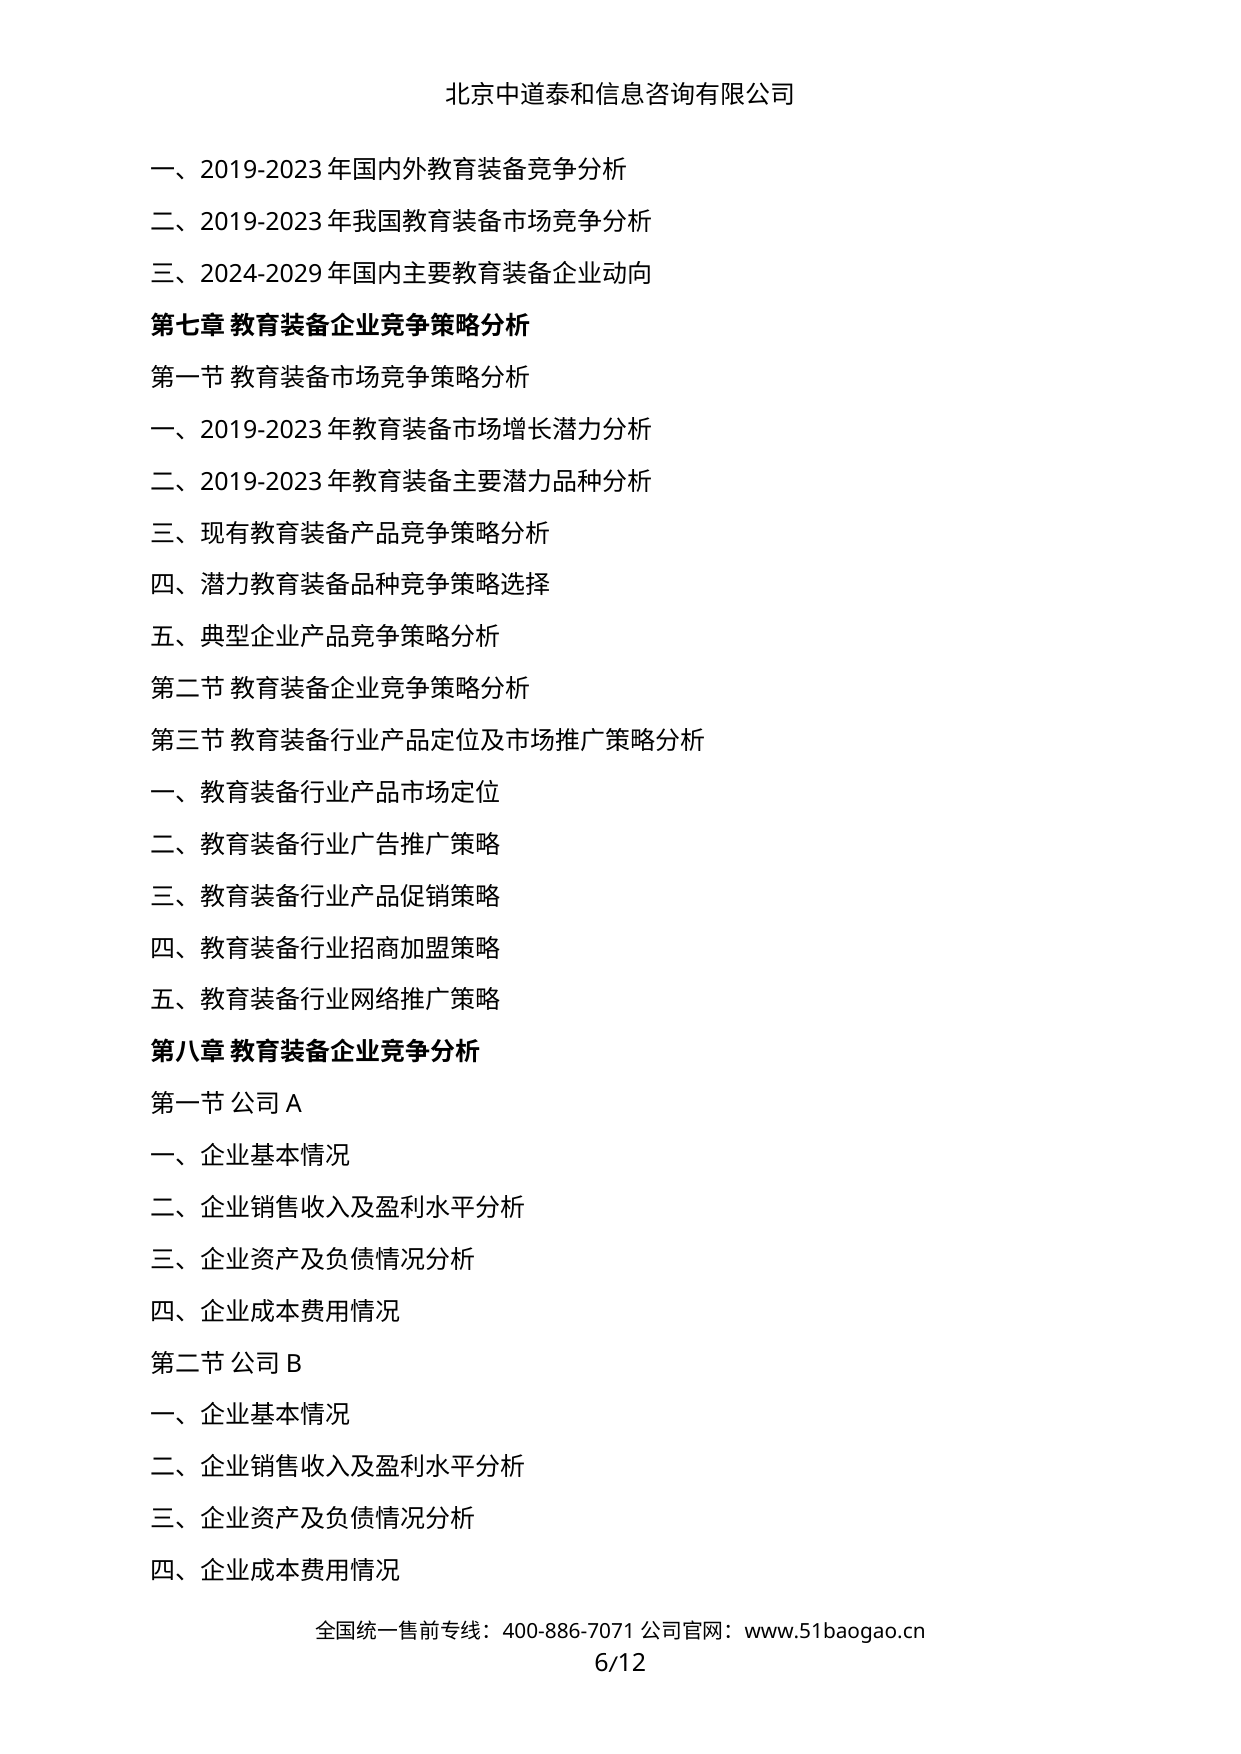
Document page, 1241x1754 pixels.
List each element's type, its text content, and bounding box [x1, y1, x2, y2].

text 五、典型企业产品竞争策略分析 [150, 617, 1090, 653]
text 第二节 教育装备企业竞争策略分析 [150, 669, 1090, 705]
text 第二节 公司B [150, 1343, 1090, 1379]
text 二、企业销售收入及盈利水平分析 [150, 1447, 1090, 1483]
text 四、企业成本费用情况 [150, 1291, 1090, 1327]
text 二、教育装备行业广告推广策略 [150, 824, 1090, 861]
text 一、企业基本情况 [150, 1395, 1090, 1431]
text 一、教育装备行业产品市场定位 [150, 772, 1090, 809]
text 三、现有教育装备产品竞争策略分析 [150, 513, 1090, 549]
text 二、2019-2023年教育装备主要潜力品种分析 [150, 461, 1090, 497]
text 二、2019-2023年我国教育装备市场竞争分析 [150, 202, 1090, 238]
text 一、2019-2023年国内外教育装备竞争分析 [150, 150, 1090, 186]
text 三、教育装备行业产品促销策略 [150, 876, 1090, 912]
text 一、企业基本情况 [150, 1136, 1090, 1172]
text 第一节 公司A [150, 1084, 1090, 1120]
text 第七章 教育装备企业竞争策略分析 [150, 306, 1090, 342]
text 三、2024-2029年国内主要教育装备企业动向 [150, 254, 1090, 290]
text 三、企业资产及负债情况分析 [150, 1499, 1090, 1535]
text 五、教育装备行业网络推广策略 [150, 980, 1090, 1016]
text 第三节 教育装备行业产品定位及市场推广策略分析 [150, 721, 1090, 757]
text 四、潜力教育装备品种竞争策略选择 [150, 565, 1090, 601]
text 一、2019-2023年教育装备市场增长潜力分析 [150, 409, 1090, 446]
text 三、企业资产及负债情况分析 [150, 1239, 1090, 1276]
text 四、教育装备行业招商加盟策略 [150, 928, 1090, 964]
text 第一节 教育装备市场竞争策略分析 [150, 357, 1090, 394]
text 四、企业成本费用情况 [150, 1551, 1090, 1587]
text 二、企业销售收入及盈利水平分析 [150, 1187, 1090, 1224]
text 第八章 教育装备企业竞争分析 [150, 1032, 1090, 1068]
